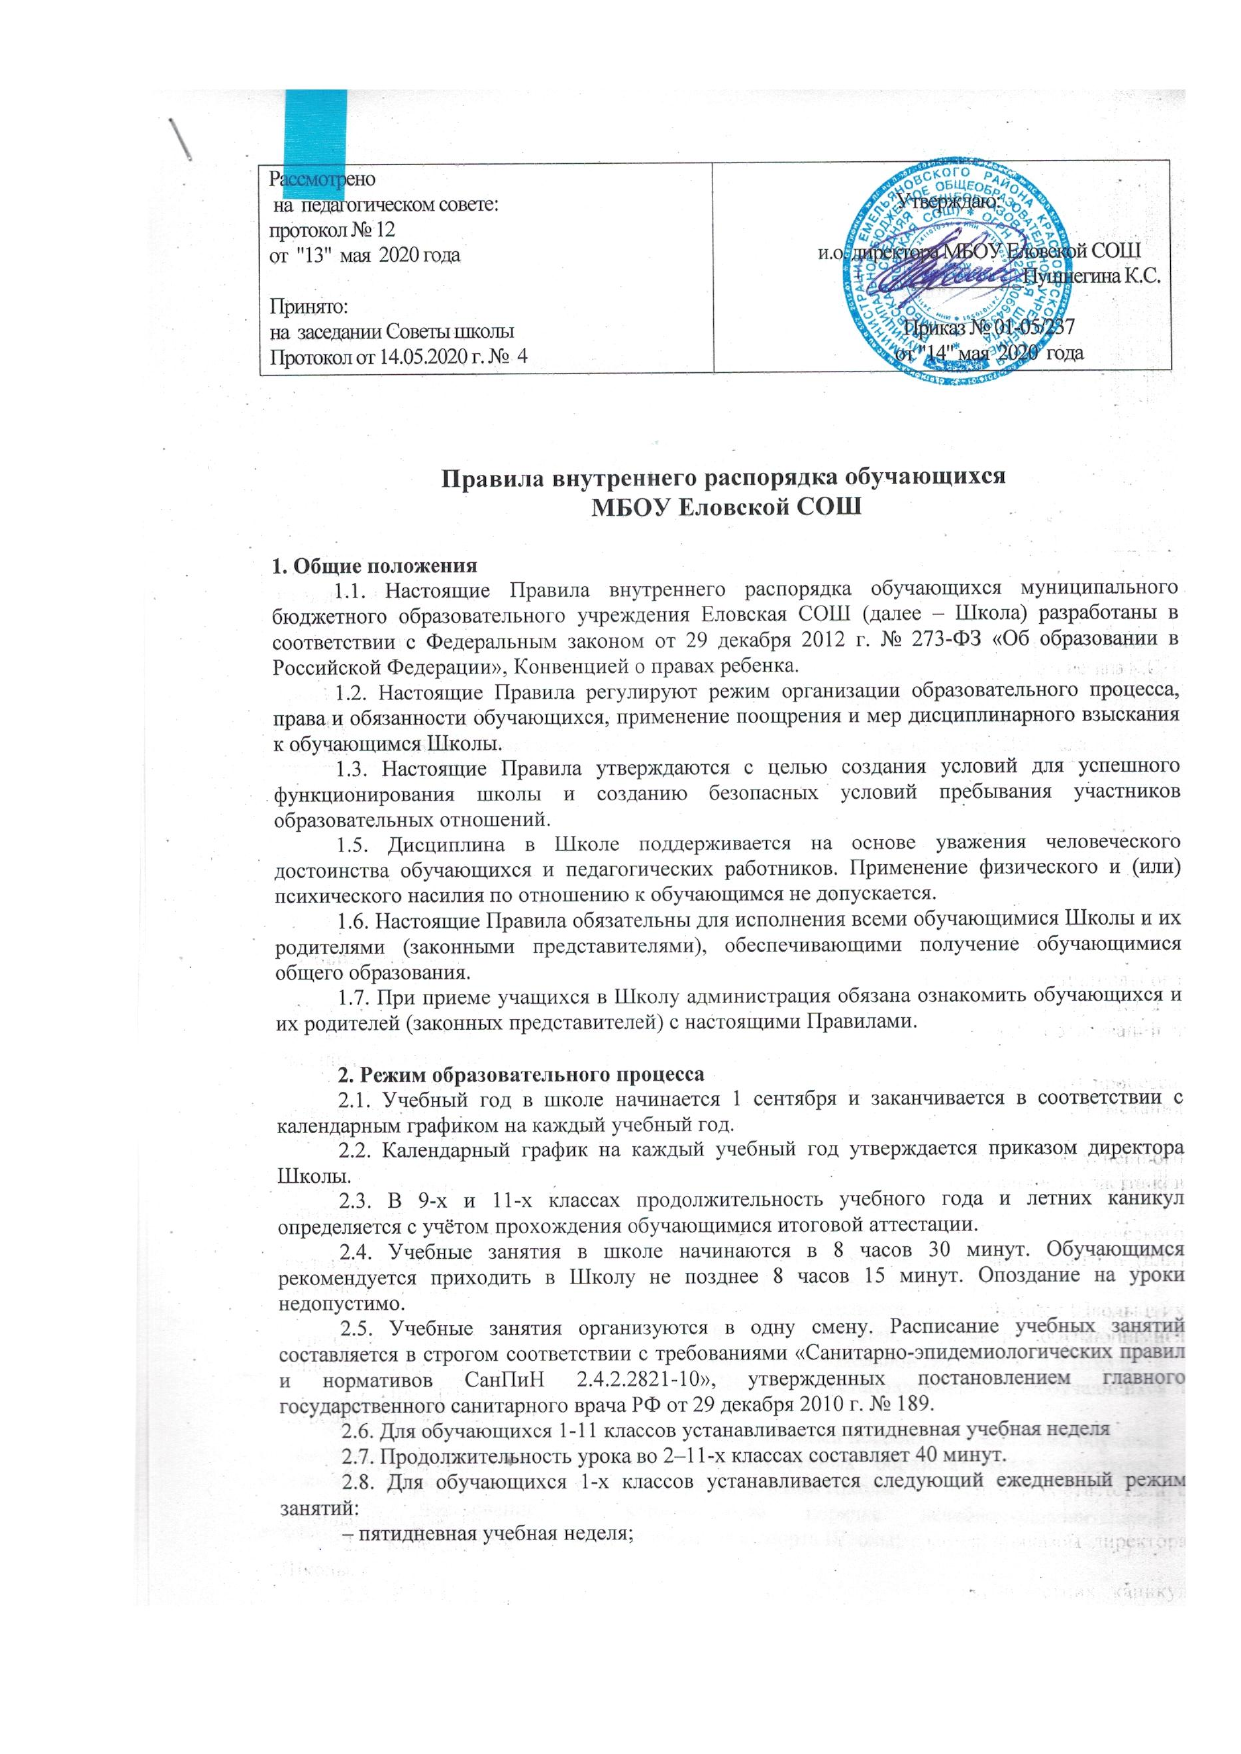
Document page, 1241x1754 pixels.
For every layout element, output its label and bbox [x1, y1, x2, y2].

picture [75, 75, 1200, 1622]
